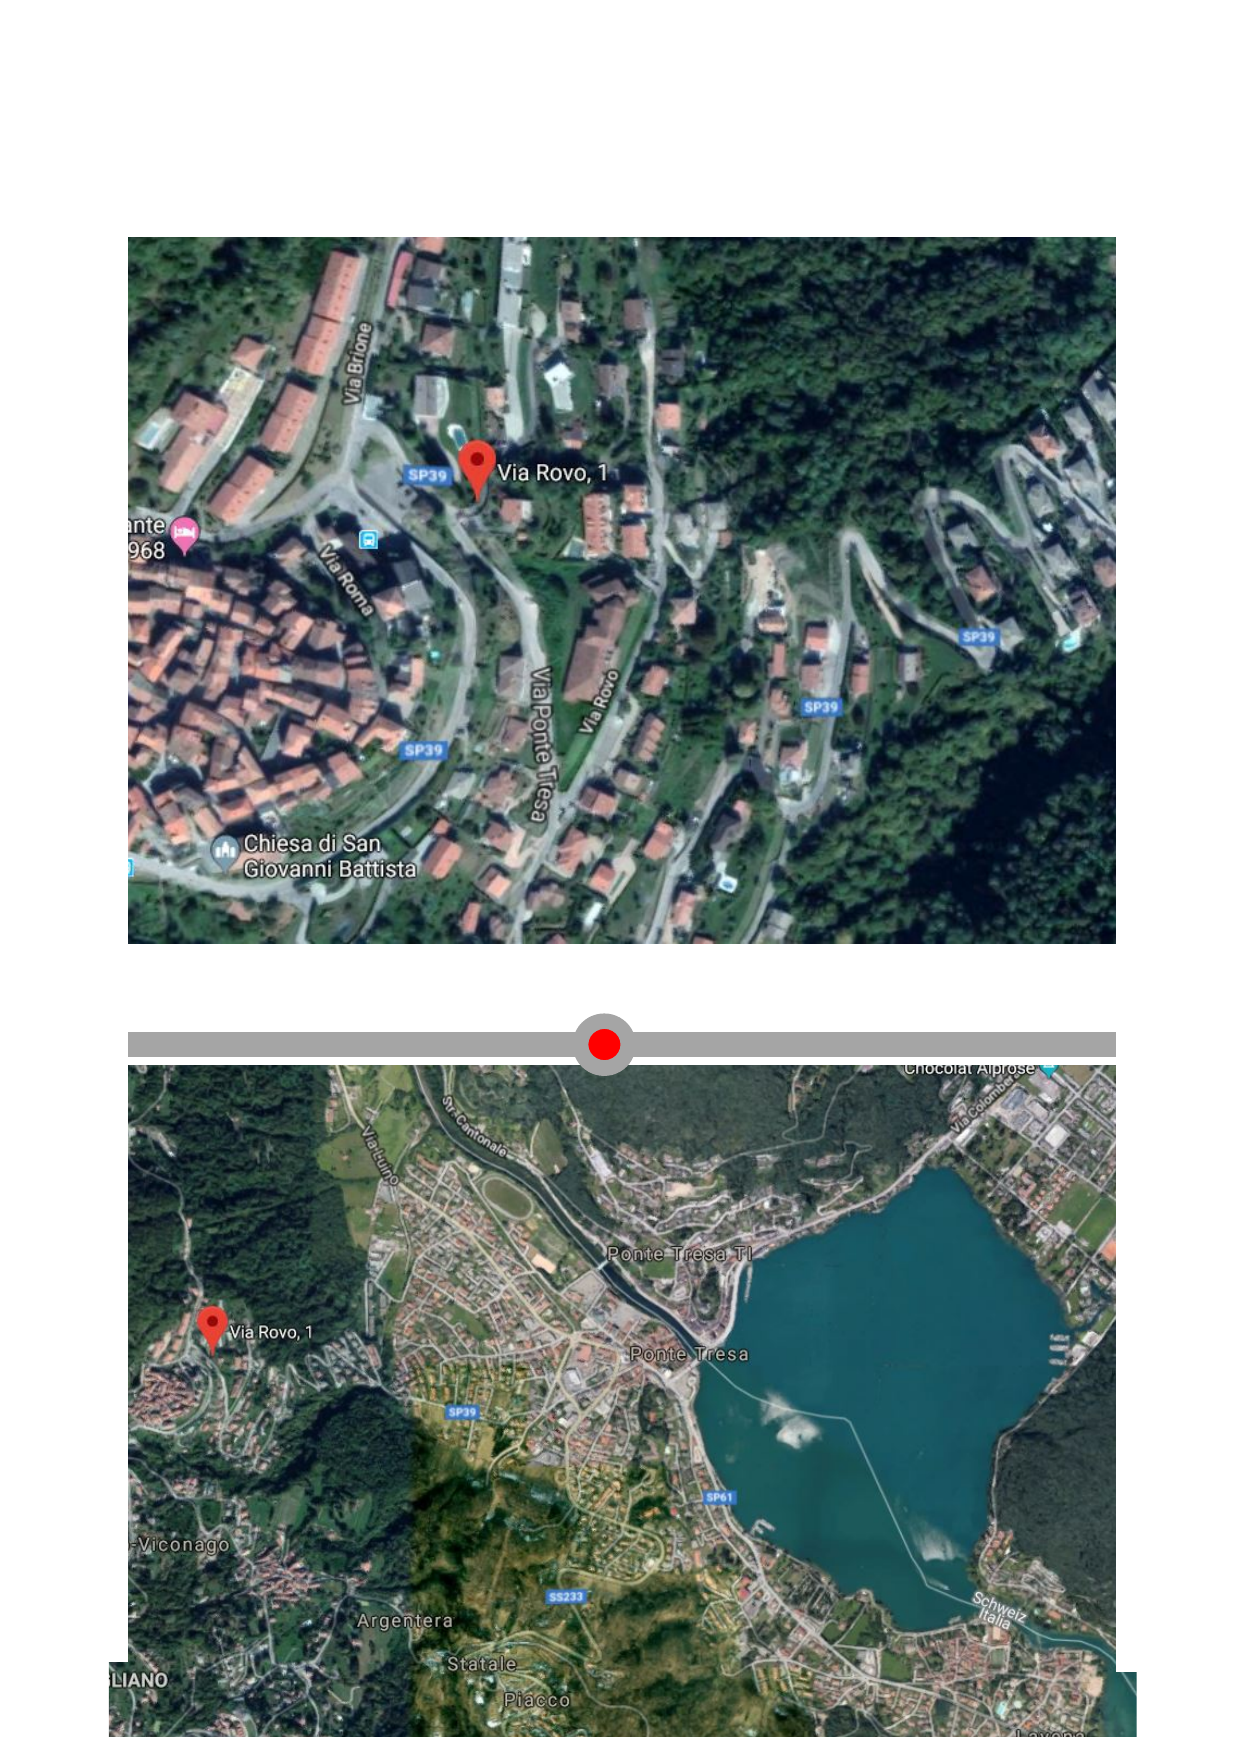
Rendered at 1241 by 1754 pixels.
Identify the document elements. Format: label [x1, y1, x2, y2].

picture [128, 237, 1116, 944]
picture [108, 1065, 1137, 1737]
